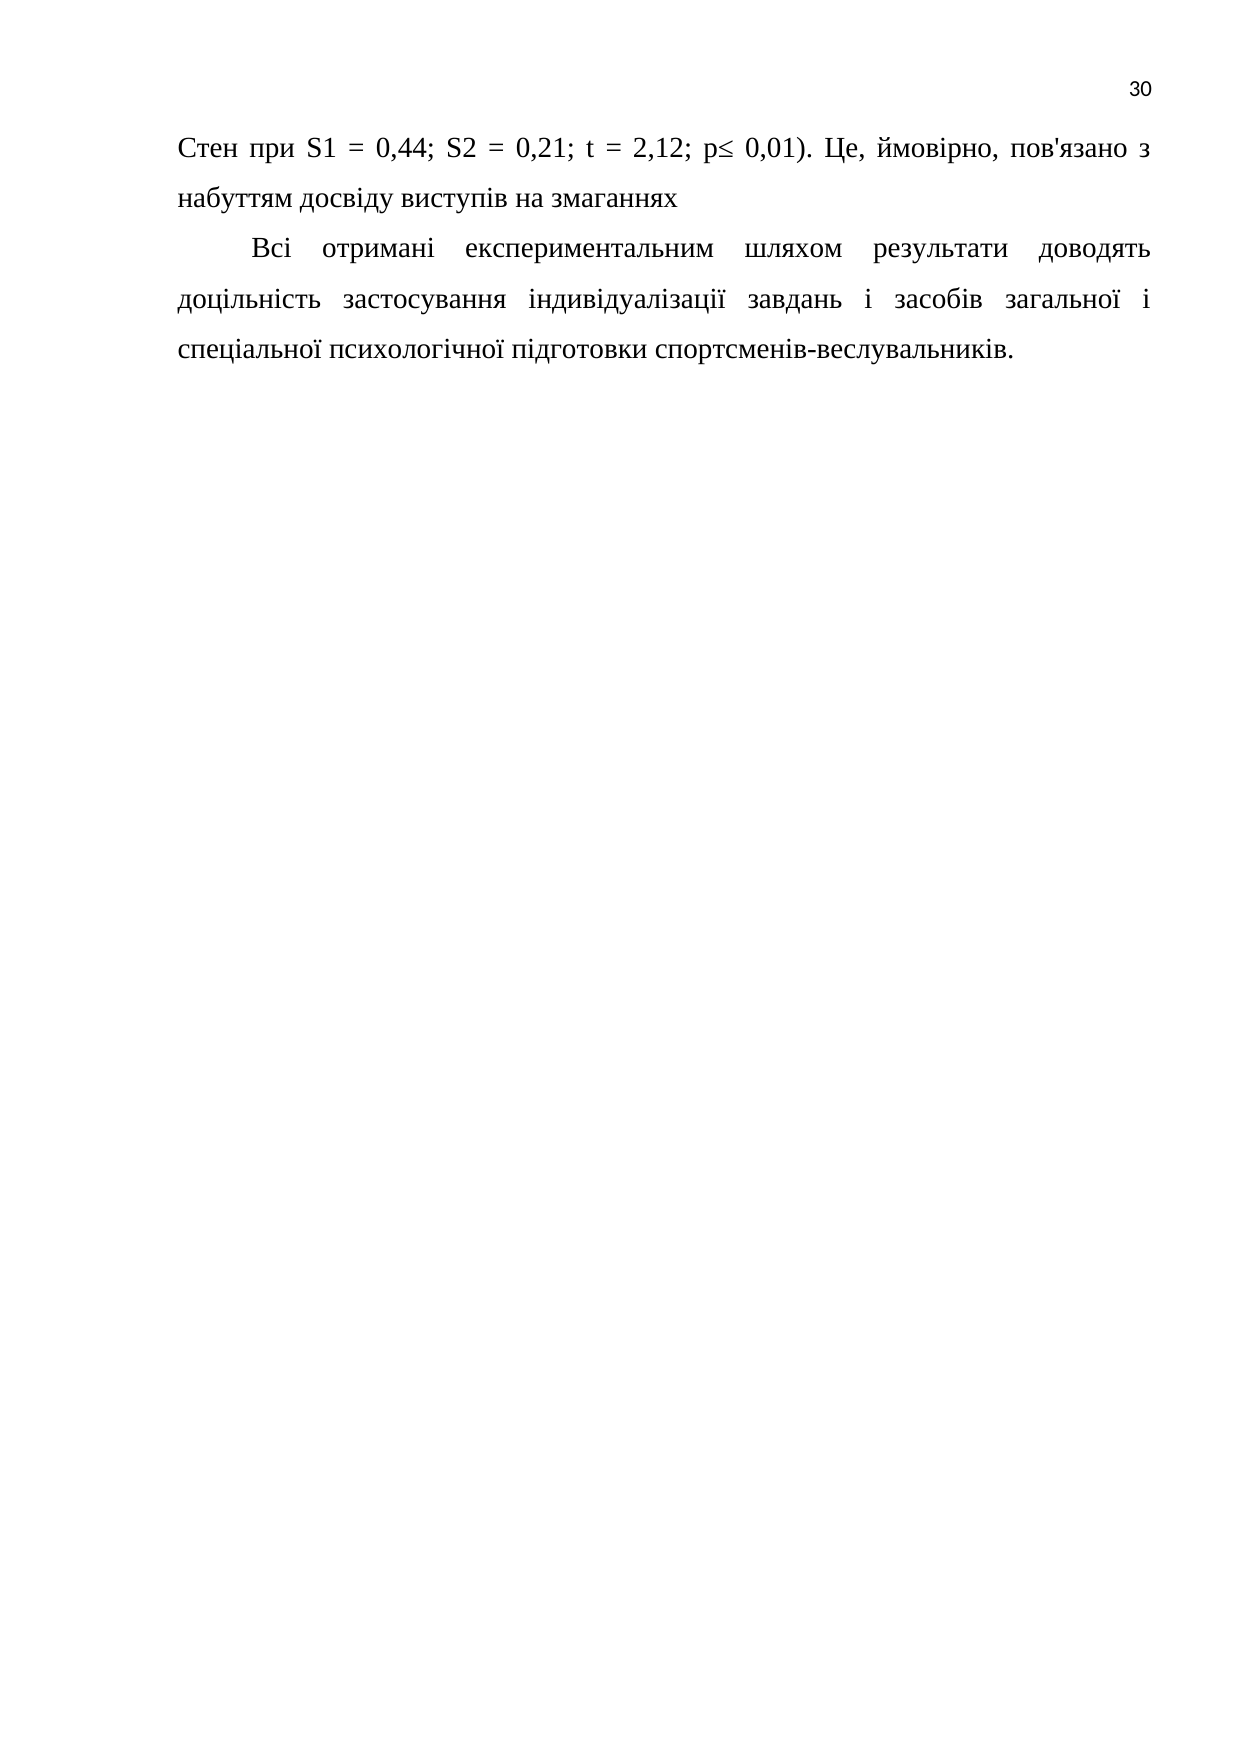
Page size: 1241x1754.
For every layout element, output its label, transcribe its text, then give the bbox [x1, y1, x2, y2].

text Всі отримані експериментальним шляхом результати доводять доцільність застосування індивідуалізації завдань і засобів загальної і спеціальної психологічної підготовки спортсменів-веслувальників. [177, 230, 1152, 364]
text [177, 130, 1152, 214]
